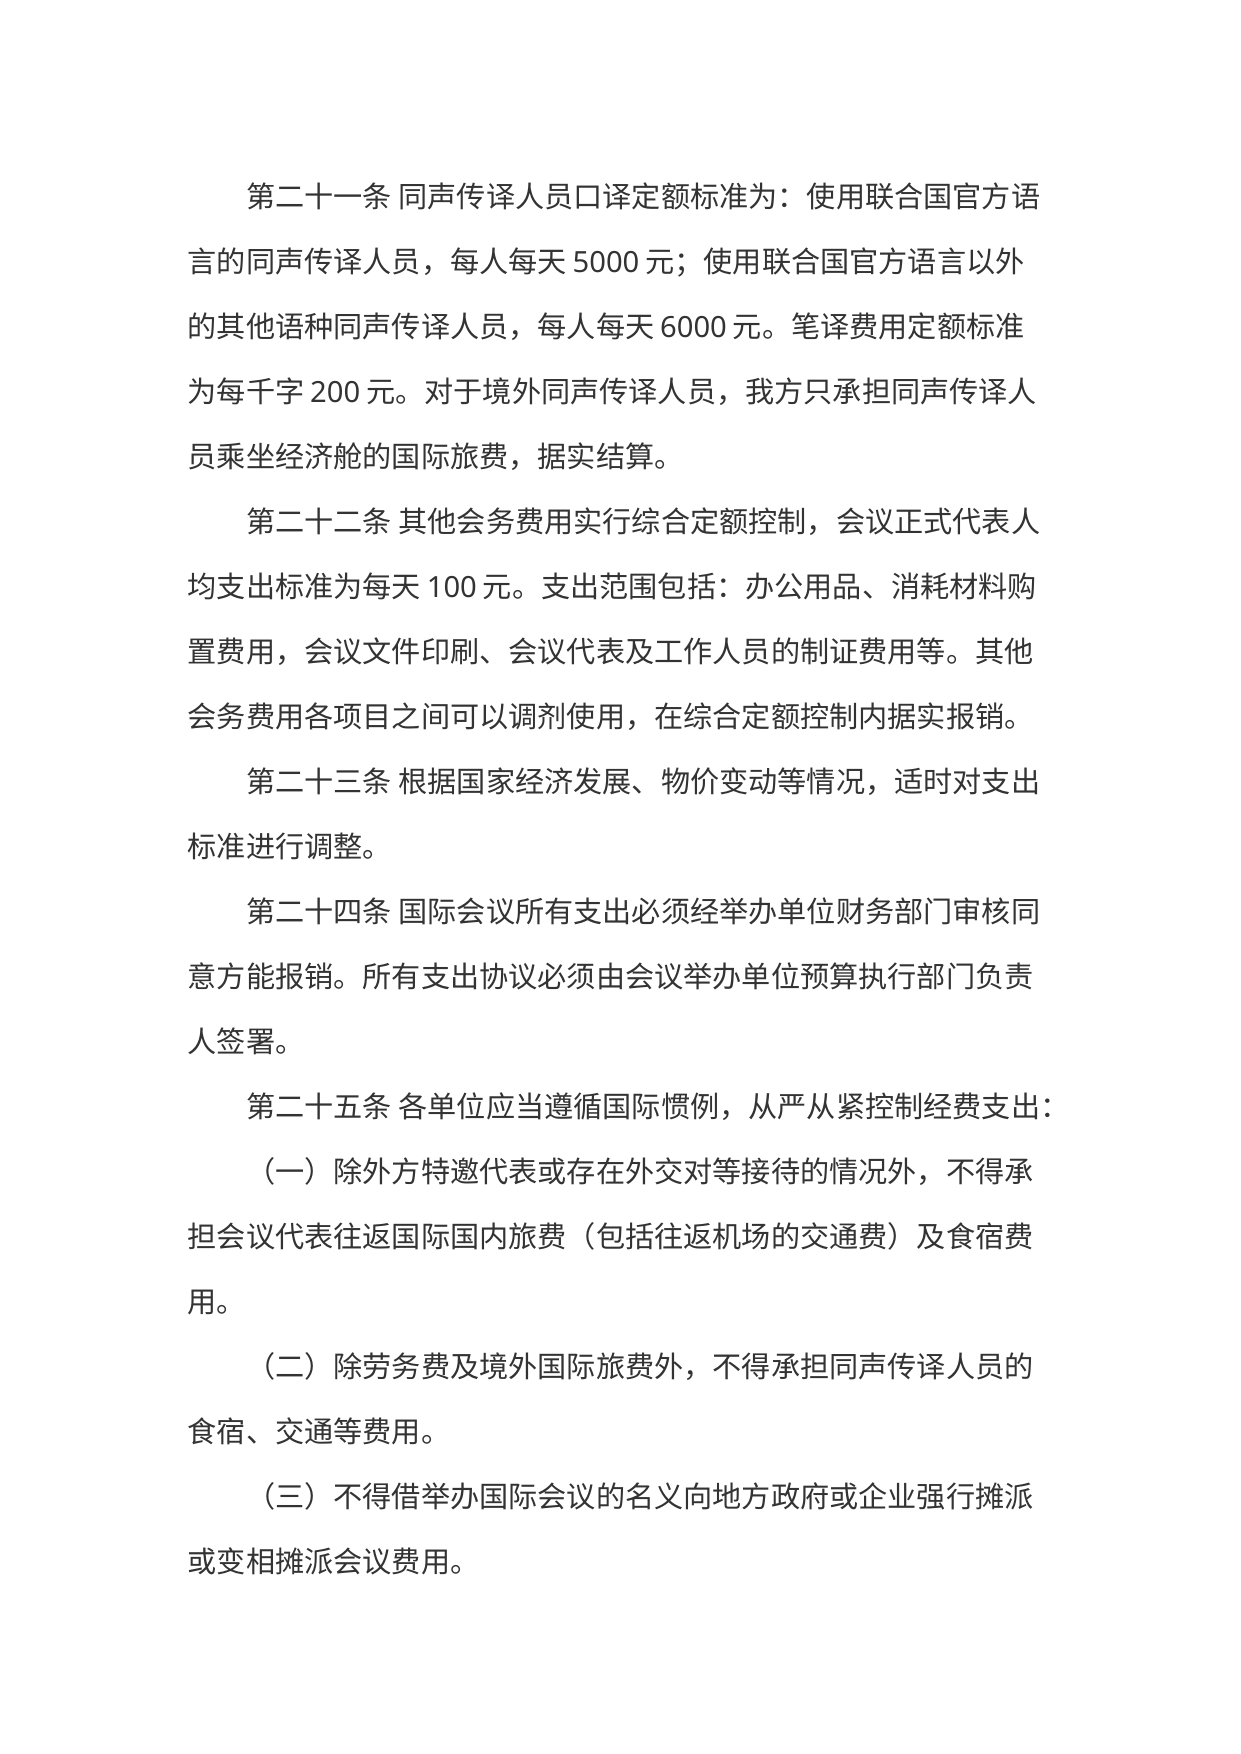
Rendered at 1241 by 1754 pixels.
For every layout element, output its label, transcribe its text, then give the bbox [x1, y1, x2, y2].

text 第二十二条 其他会务费用实行综合定额控制，会议正式代表人均支出标准为每天100元。支出范围包括：办公用品、消耗材料购置费用，会议文件印刷、会议代表及工作人员的制证费用等。其他会务费用各项目之间可以调剂使用，在综合定额控制内据实报销。 [187, 487, 1053, 747]
text 第二十四条 国际会议所有支出必须经举办单位财务部门审核同意方能报销。所有支出协议必须由会议举办单位预算执行部门负责人签署。 [187, 877, 1053, 1072]
text （一）除外方特邀代表或存在外交对等接待的情况外，不得承担会议代表往返国际国内旅费（包括往返机场的交通费）及食宿费用。 [187, 1137, 1053, 1332]
text （二）除劳务费及境外国际旅费外，不得承担同声传译人员的食宿、交通等费用。 [187, 1332, 1053, 1462]
text 第二十一条 同声传译人员口译定额标准为：使用联合国官方语言的同声传译人员，每人每天5000元；使用联合国官方语言以外的其他语种同声传译人员，每人每天6000元。笔译费用定额标准为每千字200元。对于境外同声传译人员，我方只承担同声传译人员乘坐经济舱的国际旅费，据实结算。 [187, 162, 1053, 487]
text （三）不得借举办国际会议的名义向地方政府或企业强行摊派或变相摊派会议费用。 [187, 1462, 1053, 1592]
text 第二十五条 各单位应当遵循国际惯例，从严从紧控制经费支出： [187, 1072, 1053, 1137]
text 第二十三条 根据国家经济发展、物价变动等情况，适时对支出标准进行调整。 [187, 747, 1053, 877]
